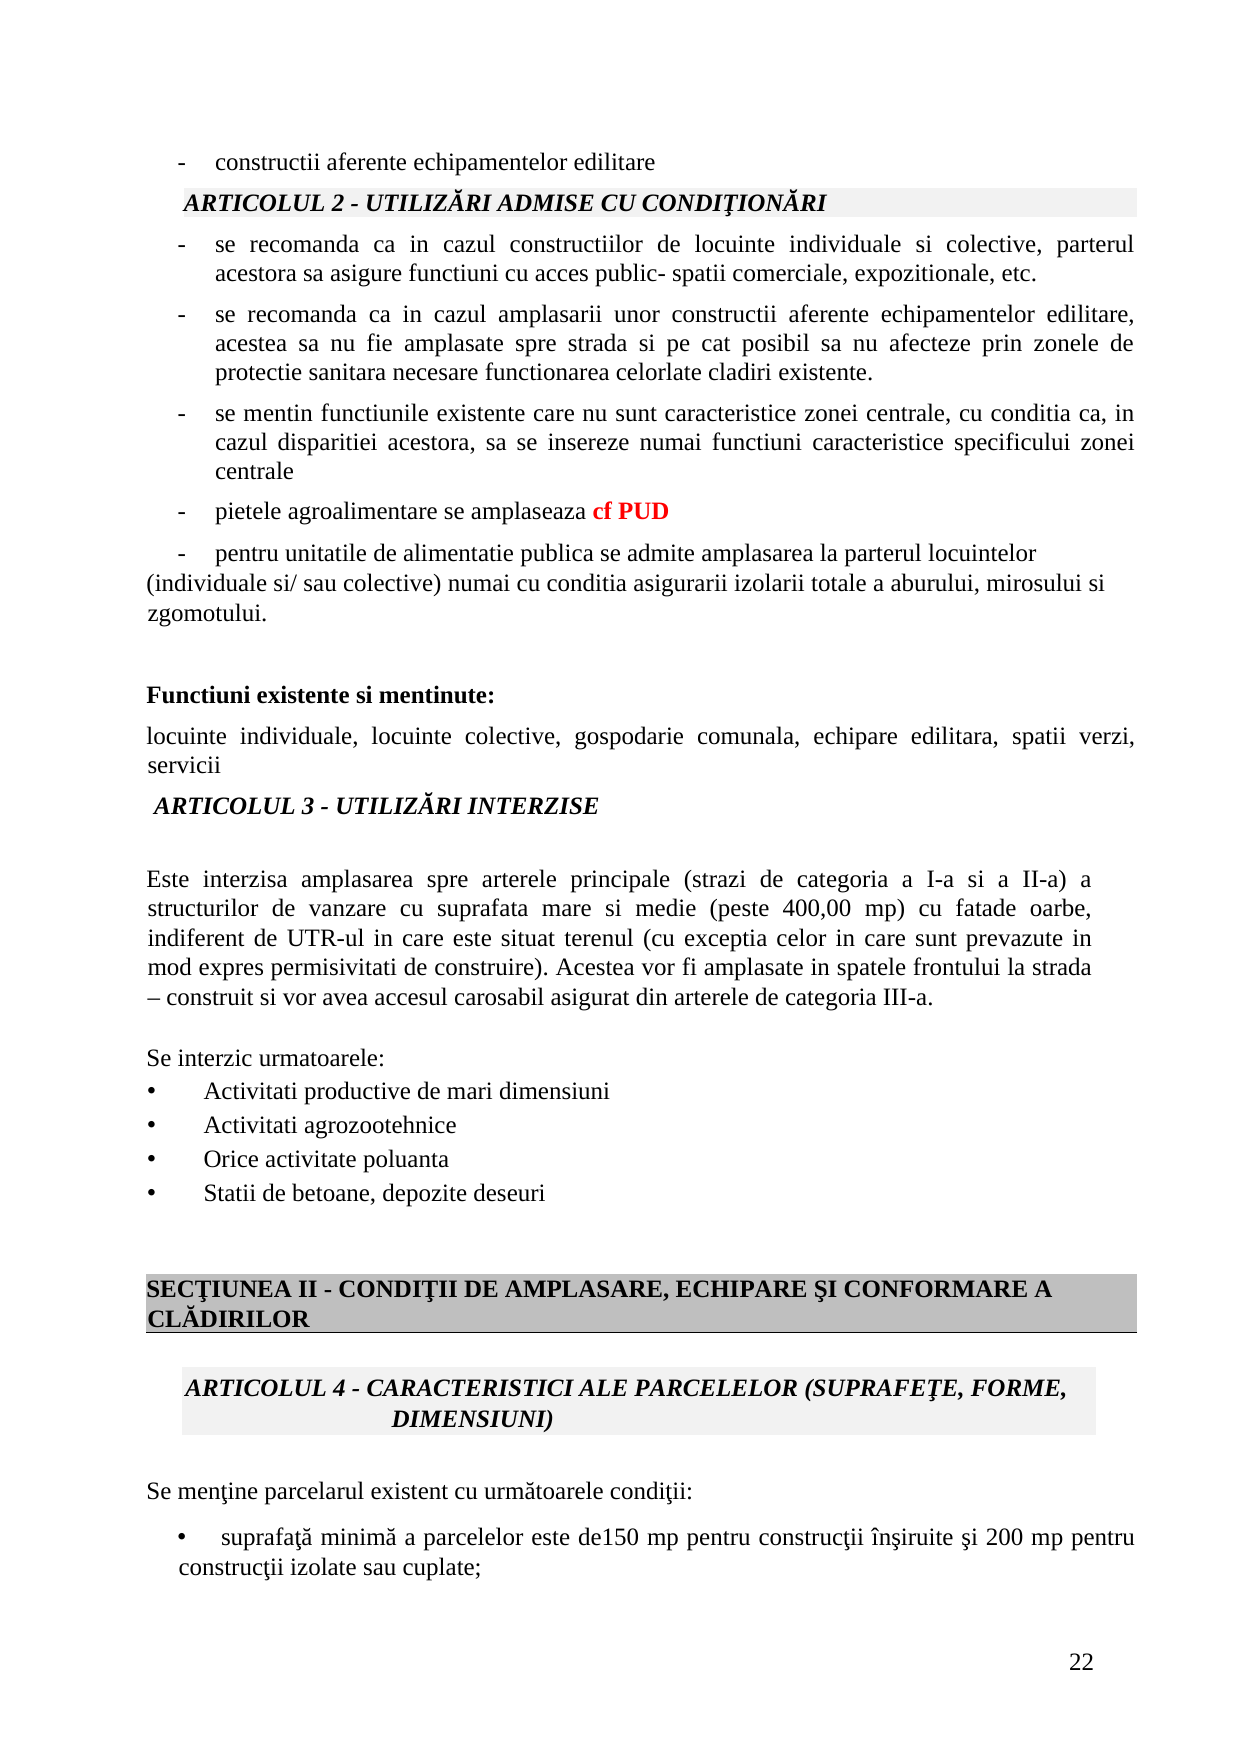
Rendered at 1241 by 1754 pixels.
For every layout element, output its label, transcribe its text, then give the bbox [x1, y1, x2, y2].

table_header ARTICOLUL 4 - CARACTERISTICI ALE PARCELELOR (SUPRAFEŢE, FORME, DIMENSIUNI) [182, 1367, 1096, 1435]
list se recomanda ca in cazul amplasarii unor constructii aferente echipamentelor edilitare, acestea sa nu fie amplasate spre strada si pe cat posibil sa nu afecteze prin zonele de protectie sanitara necesare functionarea celorlate cladiri existente. [177, 299, 1136, 386]
text (individuale si/ sau colective) numai cu conditia asigurarii izolarii totale a aburului, mirosului si zgomotului. [146, 568, 1106, 627]
text ARTICOLUL 2 - UTILIZĂRI ADMISE CU CONDIŢIONĂRI [184, 188, 1137, 217]
list se mentin functiunile existente care nu sunt caracteristice zonei centrale, cu conditia ca, in cazul disparitiei acestora, sa se insereze numai functiuni caracteristice specificului zonei centrale [177, 398, 1136, 485]
text Functiuni existente si mentinute: [146, 680, 1133, 709]
text ARTICOLUL 3 - UTILIZĂRI INTERZISE [148, 791, 1137, 820]
list suprafaţă minimă a parcelelor este de150 mp pentru construcţii înşiruite şi 200 mp pentru construcţii izolate sau cuplate; [177, 1522, 1136, 1581]
text Este interzisa amplasarea spre arterele principale (strazi de categoria a I-a si a II-a) a structurilor de vanzare cu suprafata mare si medie (peste 400,00 mp) cu fatade oarbe, indiferent de UTR-ul in care este situat terenul (cu exceptia celor in care sunt prevazute in mod expres permisivitati de construire). Acestea vor fi amplasate in spatele frontului la strada – construit si vor avea accesul carosabil asigurat din arterele de categoria III-a. [146, 864, 1093, 1011]
list se recomanda ca in cazul constructiilor de locuinte individuale si colective, parterul acestora sa asigure functiuni cu acces public- spatii comerciale, expozitionale, etc. [177, 229, 1136, 287]
text locuinte individuale, locuinte colective, gospodarie comunala, echipare edilitara, spatii verzi, servicii [146, 721, 1136, 779]
list constructii aferente echipamentelor edilitare [177, 147, 1136, 176]
text Se menţine parcelarul existent cu următoarele condiţii: [146, 1476, 1136, 1505]
list pietele agroalimentare se amplaseaza cf PUD [177, 496, 1136, 525]
text Se interzic urmatoarele: [146, 1043, 1136, 1071]
subtitle SECŢIUNEA II - CONDIŢII DE AMPLASARE, ECHIPARE ŞI CONFORMARE A CLĂDIRILOR [146, 1274, 1137, 1332]
list Activitati agrozootehnice [147, 1110, 1136, 1139]
list Activitati productive de mari dimensiuni [147, 1076, 1136, 1105]
list Orice activitate poluanta [147, 1144, 1136, 1173]
list pentru unitatile de alimentatie publica se admite amplasarea la parterul locuintelor [177, 538, 1136, 566]
list Statii de betoane, depozite deseuri [147, 1178, 1136, 1207]
